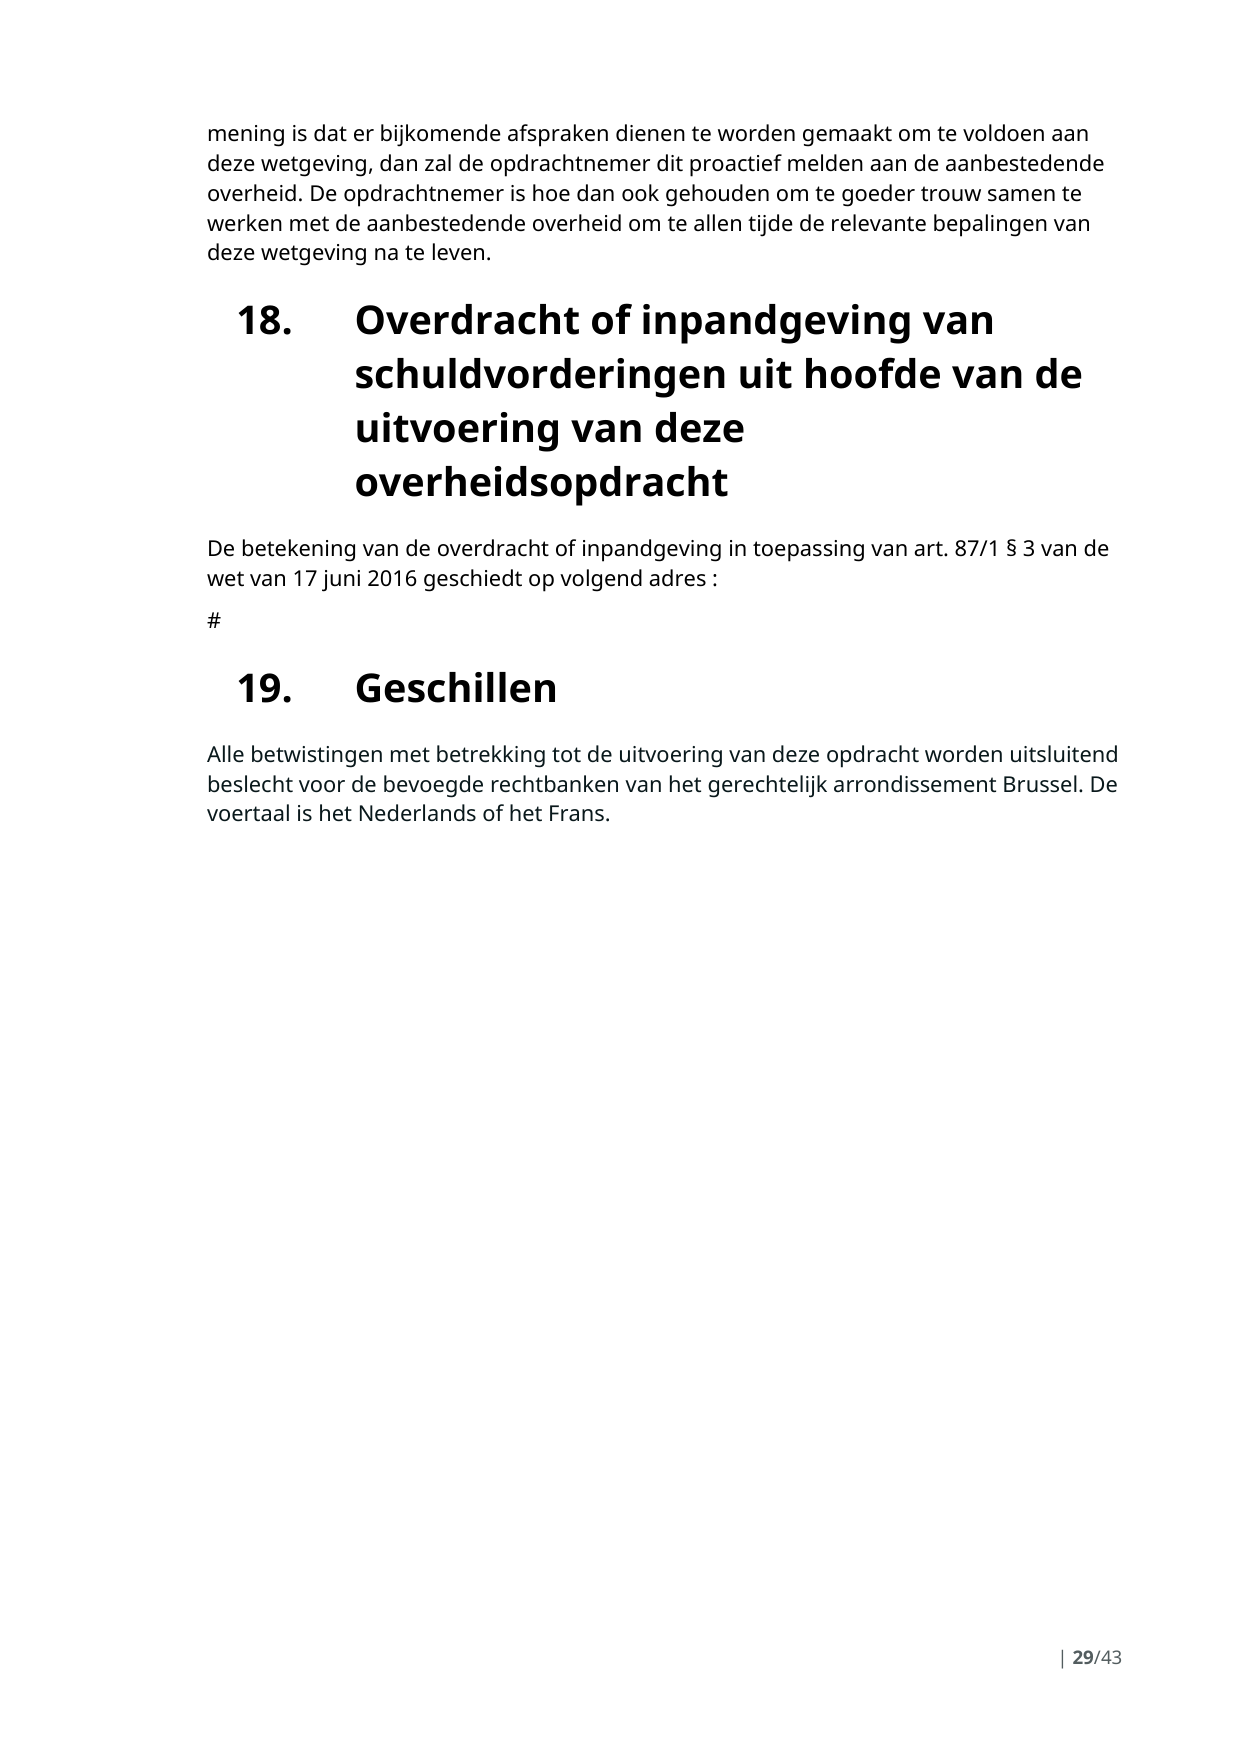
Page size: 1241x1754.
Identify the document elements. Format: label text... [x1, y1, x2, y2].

text De betekening van de overdracht of inpandgeving in toepassing van art. 87/1 § 3 van de wet van 17 juni 2016 geschiedt op volgend adres : [207, 533, 1122, 592]
subtitle Geschillen [236, 660, 1122, 714]
text Alle betwistingen met betrekking tot de uitvoering van deze opdracht worden uitsluitend beslecht voor de bevoegde rechtbanken van het gerechtelijk arrondissement Brussel. De voertaal is het Nederlands of het Frans. [207, 739, 1122, 828]
text # [207, 605, 1122, 635]
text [207, 118, 1122, 267]
subtitle Overdracht of inpandgeving van schuldvorderingen uit hoofde van de uitvoering van deze overheidsopdracht [236, 292, 1122, 508]
